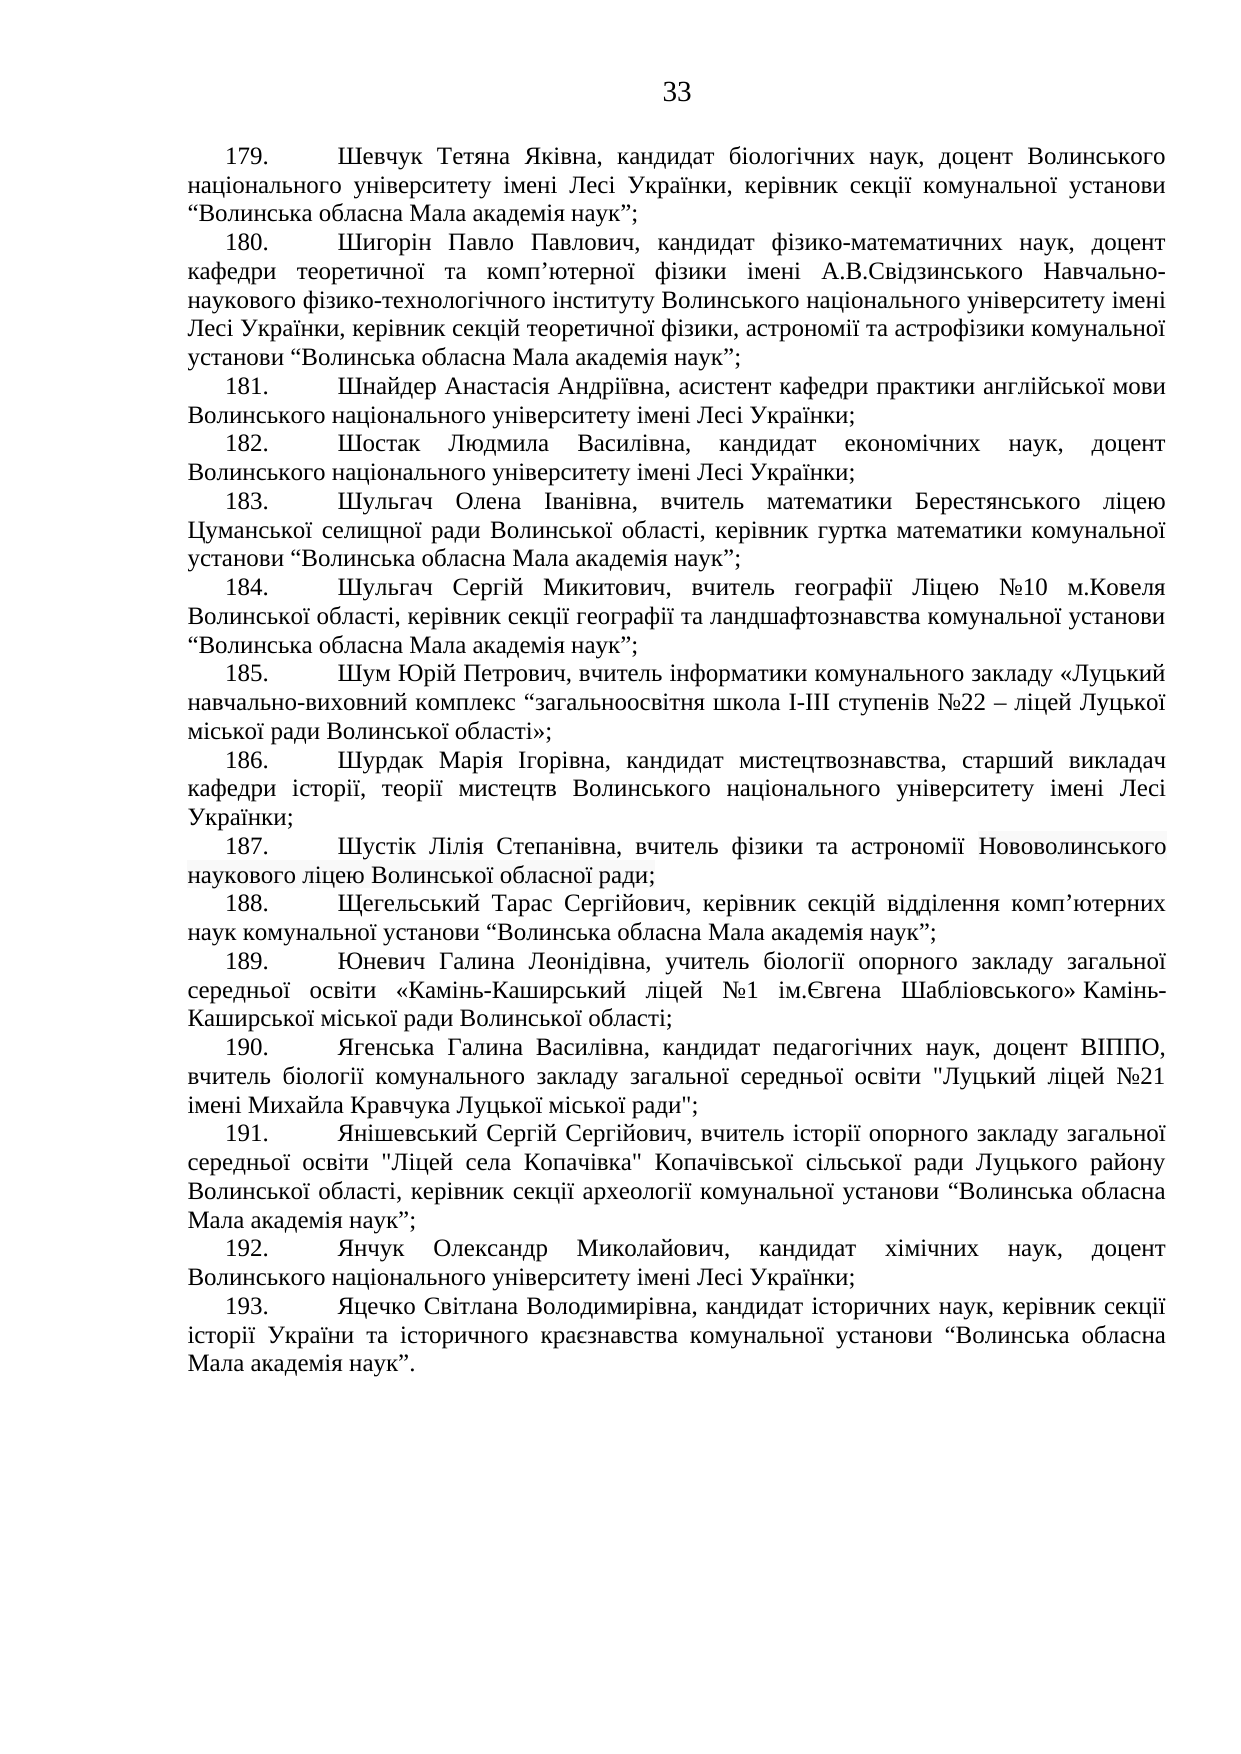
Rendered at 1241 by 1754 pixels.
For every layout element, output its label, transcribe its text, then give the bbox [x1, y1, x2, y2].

list Яцечко Світлана Володимирівна, кандидат історичних наук, керівник секції історії України та історичного краєзнавства комунальної установи “Волинська обласна Мала академія наук”. [187, 1291, 1167, 1377]
list Янчук Олександр Миколайович, кандидат хімічних наук, доцент Волинського національного університету імені Лесі Українки; [187, 1233, 1167, 1291]
list Шнайдер Анастасія Андріївна, асистент кафедри практики англійської мови Волинського національного університету імені Лесі Українки; [187, 371, 1167, 428]
list Шульгач Сергій Микитович, вчитель географії Ліцею №10 м.Ковеля Волинської області, керівник секції географії та ландшафтознавства комунальної установи “Волинська обласна Мала академія наук”; [187, 572, 1167, 658]
list Ягенська Галина Василівна, кандидат педагогічних наук, доцент ВІППО, вчитель біології комунального закладу загальної середньої освіти "Луцький ліцей №21 імені Михайла Кравчука Луцької міської ради"; [187, 1032, 1167, 1118]
list Янішевський Сергій Сергійович, вчитель історії опорного закладу загальної середньої освіти "Ліцей села Копачівка" Копачівської сільської ради Луцького району Волинської області, керівник секції археології комунальної установи “Волинська обласна Мала академія наук”; [187, 1118, 1167, 1233]
list Шевчук Тетяна Яківна, кандидат біологічних наук, доцент Волинського національного університету імені Лесі Українки, керівник секції комунальної установи “Волинська обласна Мала академія наук”; [187, 141, 1167, 227]
list Шустік Лілія Степанівна, вчитель фізики та астрономії Нововолинського наукового ліцею Волинської обласної ради; [187, 831, 1167, 888]
list Юневич Галина Леонідівна, учитель біології опорного закладу загальної середньої освіти «Камінь-Каширський ліцей №1 ім.Євгена Шабліовського» Камінь-Каширської міської ради Волинської області; [187, 946, 1167, 1032]
list Шостак Людмила Василівна, кандидат економічних наук, доцент Волинського національного університету імені Лесі Українки; [187, 428, 1167, 486]
list Шум Юрій Петрович, вчитель інформатики комунального закладу «Луцький навчально-виховний комплекс “загальноосвітня школа І-ІІІ ступенів №22 – ліцей Луцької міської ради Волинської області»; [187, 658, 1167, 745]
list Шурдак Марія Ігорівна, кандидат мистецтвознавства, старший викладач кафедри історії, теорії мистецтв Волинського національного університету імені Лесі Українки; [187, 745, 1167, 831]
list Щегельський Тарас Сергійович, керівник секцій відділення комп’ютерних наук комунальної установи “Волинська обласна Мала академія наук”; [187, 888, 1167, 946]
list Шульгач Олена Іванівна, вчитель математики Берестянського ліцею Цуманської селищної ради Волинської області, керівник гуртка математики комунальної установи “Волинська обласна Мала академія наук”; [187, 486, 1167, 572]
list Шигорін Павло Павлович, кандидат фізико-математичних наук, доцент кафедри теоретичної та комп’ютерної фізики імені А.В.Свідзинського Навчально-наукового фізико-технологічного інституту Волинського національного університету імені Лесі Українки, керівник секцій теоретичної фізики, астрономії та астрофізики комунальної установи “Волинська обласна Мала академія наук”; [187, 227, 1167, 371]
